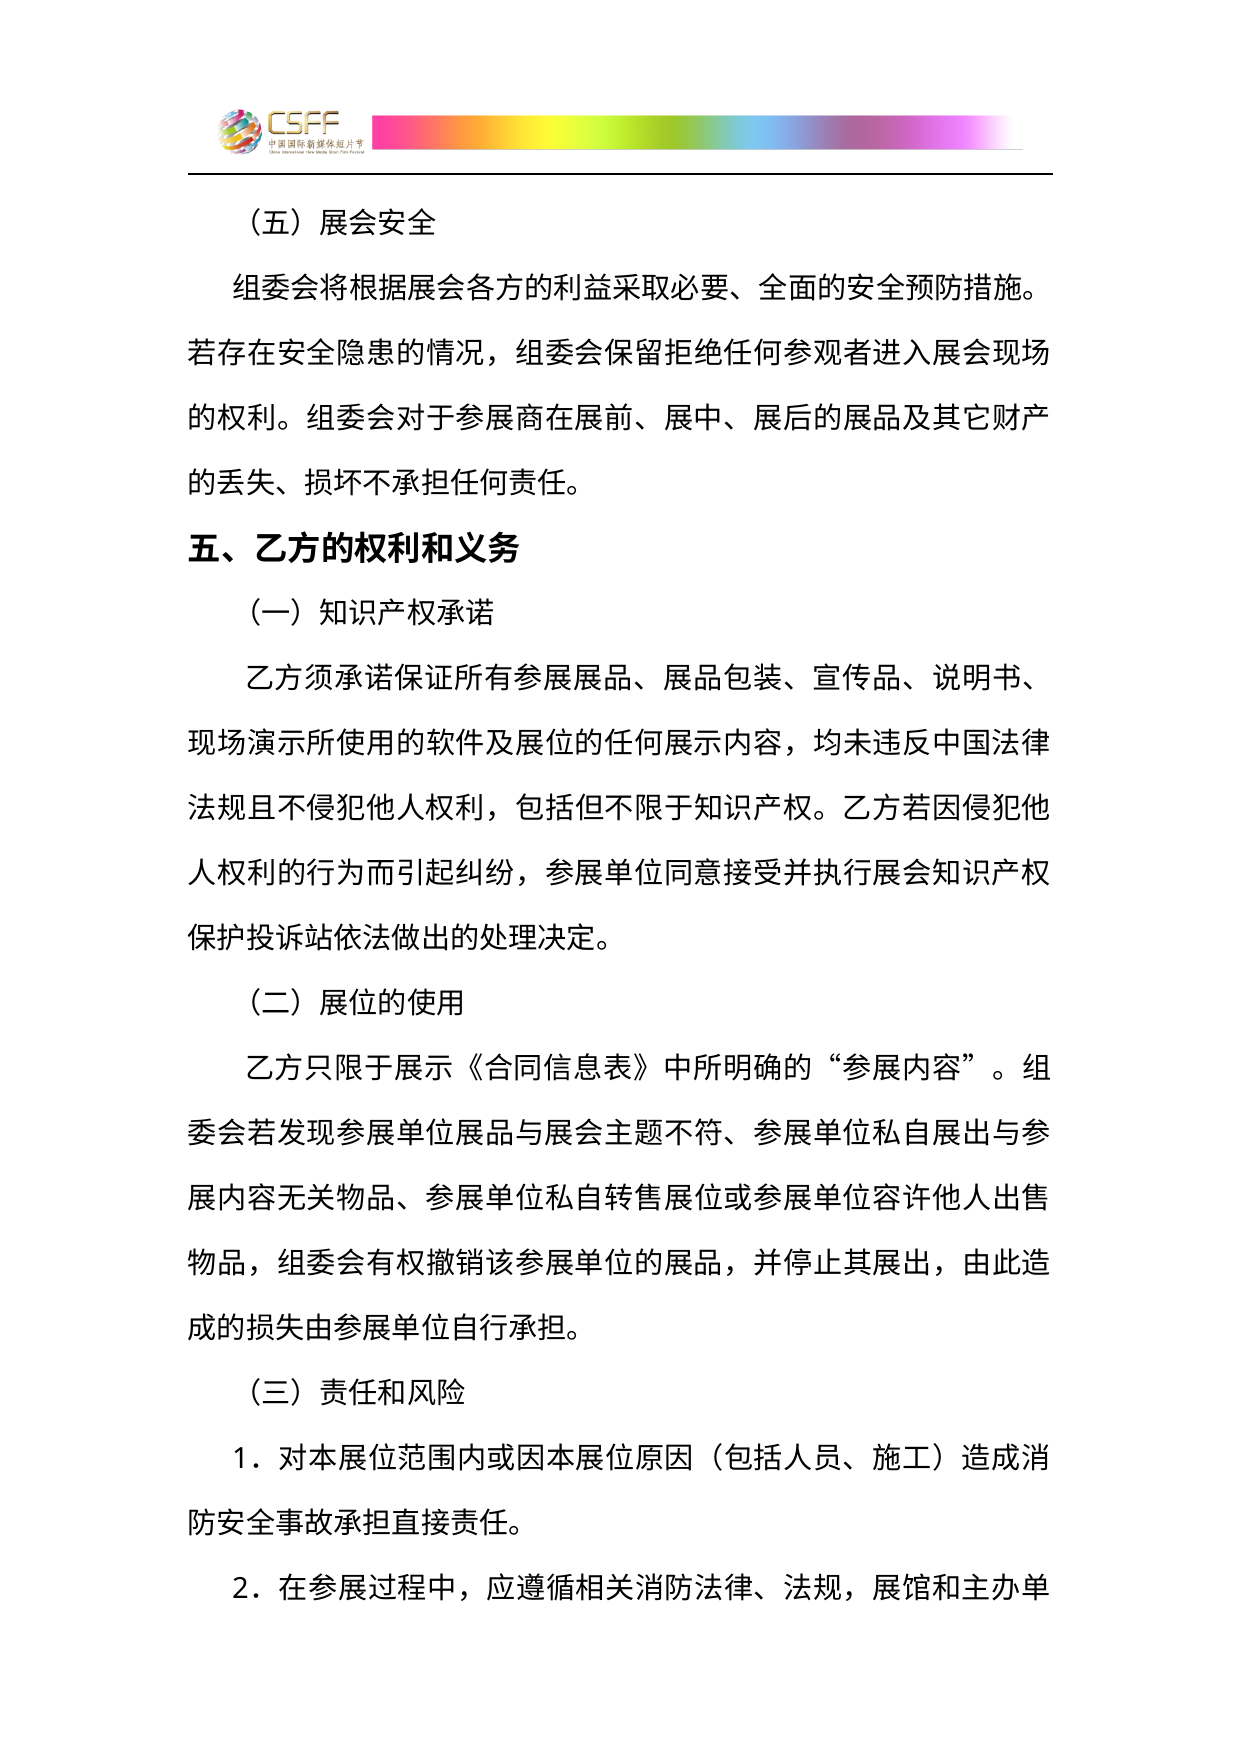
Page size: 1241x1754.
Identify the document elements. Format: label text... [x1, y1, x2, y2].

text 组委会将根据展会各方的利益采取必要、全面的安全预防措施。若存在安全隐患的情况，组委会保留拒绝任何参观者进入展会现场的权利。组委会对于参展商在展前、展中、展后的展品及其它财产的丢失、损坏不承担任何责任。 [187, 254, 1053, 514]
text 1．对本展位范围内或因本展位原因（包括人员、施工）造成消防安全事故承担直接责任。 [187, 1424, 1053, 1554]
text （三）责任和风险 [187, 1359, 1053, 1424]
picture [188, 88, 1053, 171]
text （二）展位的使用 [187, 969, 1053, 1034]
text （一）知识产权承诺 [187, 579, 1053, 644]
text 五、乙方的权利和义务 [187, 514, 1053, 579]
text 2．在参展过程中，应遵循相关消防法律、法规，展馆和主办单位消防安全管理规定，不损坏消防设备、设施，不占用消防通道，使用符合要求的搭建材料。 [187, 1554, 1053, 1619]
text （五）展会安全 [187, 189, 1053, 254]
text 乙方只限于展示《合同信息表》中所明确的“参展内容”。组委会若发现参展单位展品与展会主题不符、参展单位私自展出与参展内容无关物品、参展单位私自转售展位或参展单位容许他人出售物品，组委会有权撤销该参展单位的展品，并停止其展出，由此造成的损失由参展单位自行承担。 [187, 1034, 1053, 1359]
text 乙方须承诺保证所有参展展品、展品包装、宣传品、说明书、现场演示所使用的软件及展位的任何展示内容，均未违反中国法律法规且不侵犯他人权利，包括但不限于知识产权。乙方若因侵犯他人权利的行为而引起纠纷，参展单位同意接受并执行展会知识产权保护投诉站依法做出的处理决定。 [187, 644, 1053, 969]
